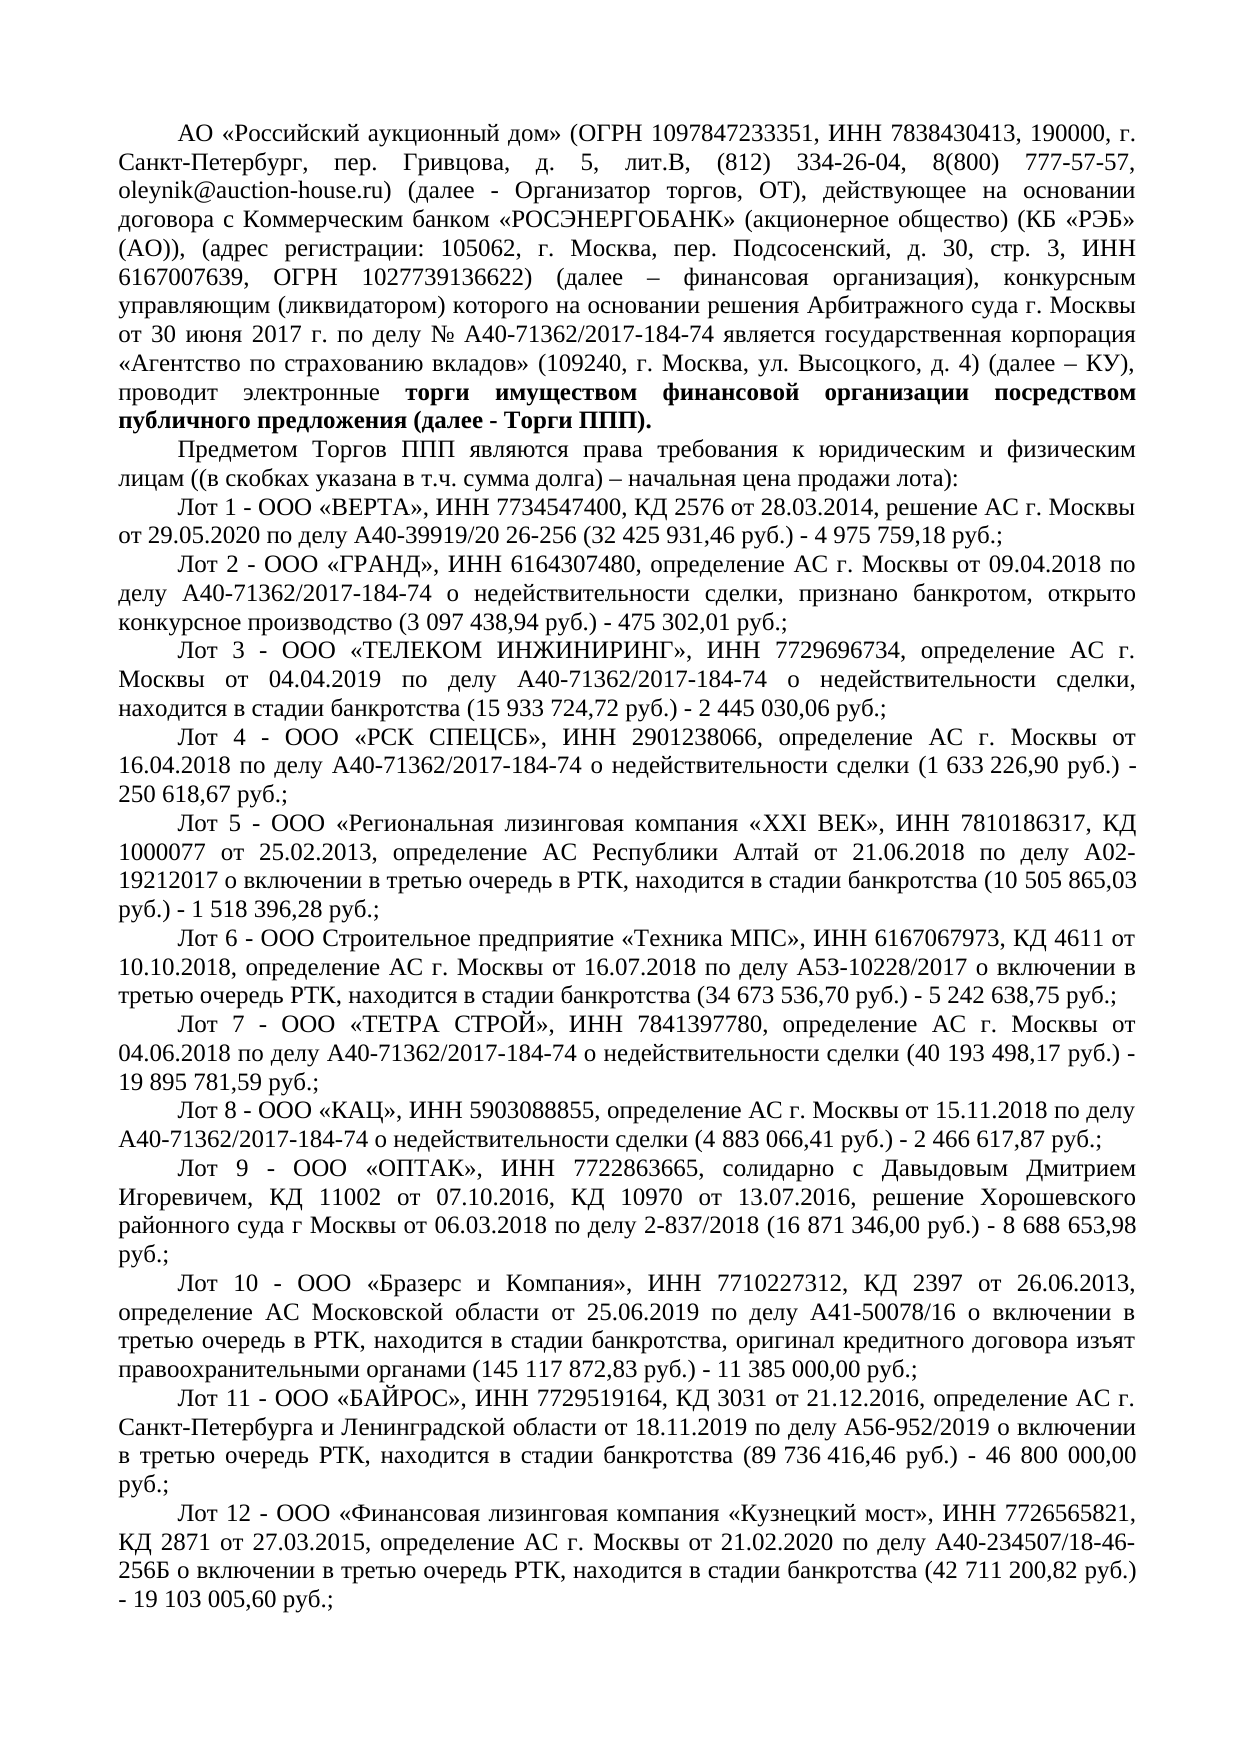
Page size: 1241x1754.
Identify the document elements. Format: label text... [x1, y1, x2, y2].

text Лот 1 - ООО «ВЕРТА», ИНН 7734547400, КД 2576 от 28.03.2014, решение АС г. Москвы от 29.05.2020 по делу А40-39919/20 26-256 (32 425 931,46 руб.) - 4 975 759,18 руб.; [118, 492, 1137, 549]
text Лот 9 - ООО «ОПТАК», ИНН 7722863665, солидарно с Давыдовым Дмитрием Игоревичем, КД 11002 от 07.10.2016, КД 10970 от 13.07.2016, решение Хорошевского районного суда г Москвы от 06.03.2018 по делу 2-837/2018 (16 871 346,00 руб.) - 8 688 653,98 руб.; [118, 1153, 1137, 1268]
text Лот 6 - ООО Строительное предприятие «Техника МПС», ИНН 6167067973, КД 4611 от 10.10.2018, определение АС г. Москвы от 16.07.2018 по делу А53-10228/2017 о включении в третью очередь РТК, находится в стадии банкротства (34 673 536,70 руб.) - 5 242 638,75 руб.; [118, 923, 1137, 1009]
text Лот 11 - ООО «БАЙРОС», ИНН 7729519164, КД 3031 от 21.12.2016, определение АС г. Санкт-Петербурга и Ленинградской области от 18.11.2019 по делу А56-952/2019 о включении в третью очередь РТК, находится в стадии банкротства (89 736 416,46 руб.) - 46 800 000,00 руб.; [118, 1383, 1137, 1498]
text Лот 4 - ООО «РСК СПЕЦСБ», ИНН 2901238066, определение АС г. Москвы от 16.04.2018 по делу А40-71362/2017-184-74 о недействительности сделки (1 633 226,90 руб.) - 250 618,67 руб.; [118, 722, 1137, 808]
text Лот 10 - ООО «Бразерс и Компания», ИНН 7710227312, КД 2397 от 26.06.2013, определение АС Московской области от 25.06.2019 по делу А41-50078/16 о включении в третью очередь в РТК, находится в стадии банкротства, оригинал кредитного договора изъят правоохранительными органами (145 117 872,83 руб.) - 11 385 000,00 руб.; [118, 1268, 1137, 1383]
text АО «Российский аукционный дом» (ОГРН 1097847233351, ИНН 7838430413, 190000, г. Санкт-Петербург, пер. Гривцова, д. 5, лит.В, (812) 334-26-04, 8(800) 777-57-57, oleynik@auction-house.ru) (далее - Организатор торгов, ОТ), действующее на основании договора с Коммерческим банком «РОСЭНЕРГОБАНК» (акционерное общество) (КБ «РЭБ» (АО)), (адрес регистрации: 105062, г. Москва, пер. Подсосенский, д. 30, стр. 3, ИНН 6167007639, ОГРН 1027739136622) (далее – финансовая организация), конкурсным управляющим (ликвидатором) которого на основании решения Арбитражного суда г. Москвы от 30 июня 2017 г. по делу № А40-71362/2017-184-74 является государственная корпорация «Агентство по страхованию вкладов» (109240, г. Москва, ул. Высоцкого, д. 4) (далее – КУ), проводит электронные торги имуществом финансовой организации посредством публичного предложения (далее - Торги ППП). [118, 118, 1137, 434]
text Лот 3 - ООО «ТЕЛЕКОМ ИНЖИНИРИНГ», ИНН 7729696734, определение АС г. Москвы от 04.04.2019 по делу А40-71362/2017-184-74 о недействительности сделки, находится в стадии банкротства (15 933 724,72 руб.) - 2 445 030,06 руб.; [118, 636, 1137, 722]
text Лот 8 - ООО «КАЦ», ИНН 5903088855, определение АС г. Москвы от 15.11.2018 по делу А40-71362/2017-184-74 о недействительности сделки (4 883 066,41 руб.) - 2 466 617,87 руб.; [118, 1096, 1137, 1153]
text Лот 2 - ООО «ГРАНД», ИНН 6164307480, определение АС г. Москвы от 09.04.2018 по делу А40-71362/2017-184-74 о недействительности сделки, признано банкротом, открыто конкурсное производство (3 097 438,94 руб.) - 475 302,01 руб.; [118, 549, 1137, 636]
text Лот 5 - ООО «Региональная лизинговая компания «XXI ВЕК», ИНН 7810186317, КД 1000077 от 25.02.2013, определение АС Республики Алтай от 21.06.2018 по делу А02-19212017 о включении в третью очередь в РТК, находится в стадии банкротства (10 505 865,03 руб.) - 1 518 396,28 руб.; [118, 808, 1137, 923]
text Лот 7 - ООО «ТЕТРА СТРОЙ», ИНН 7841397780, определение АС г. Москвы от 04.06.2018 по делу А40-71362/2017-184-74 о недействительности сделки (40 193 498,17 руб.) - 19 895 781,59 руб.; [118, 1009, 1137, 1096]
text Лот 12 - ООО «Финансовая лизинговая компания «Кузнецкий мост», ИНН 7726565821, КД 2871 от 27.03.2015, определение АС г. Москвы от 21.02.2020 по делу А40-234507/18-46-256Б о включении в третью очередь РТК, находится в стадии банкротства (42 711 200,82 руб.) - 19 103 005,60 руб.; [118, 1498, 1137, 1613]
text Предметом Торгов ППП являются права требования к юридическим и физическим лицам ((в скобках указана в т.ч. сумма долга) – начальная цена продажи лота): [118, 434, 1137, 492]
